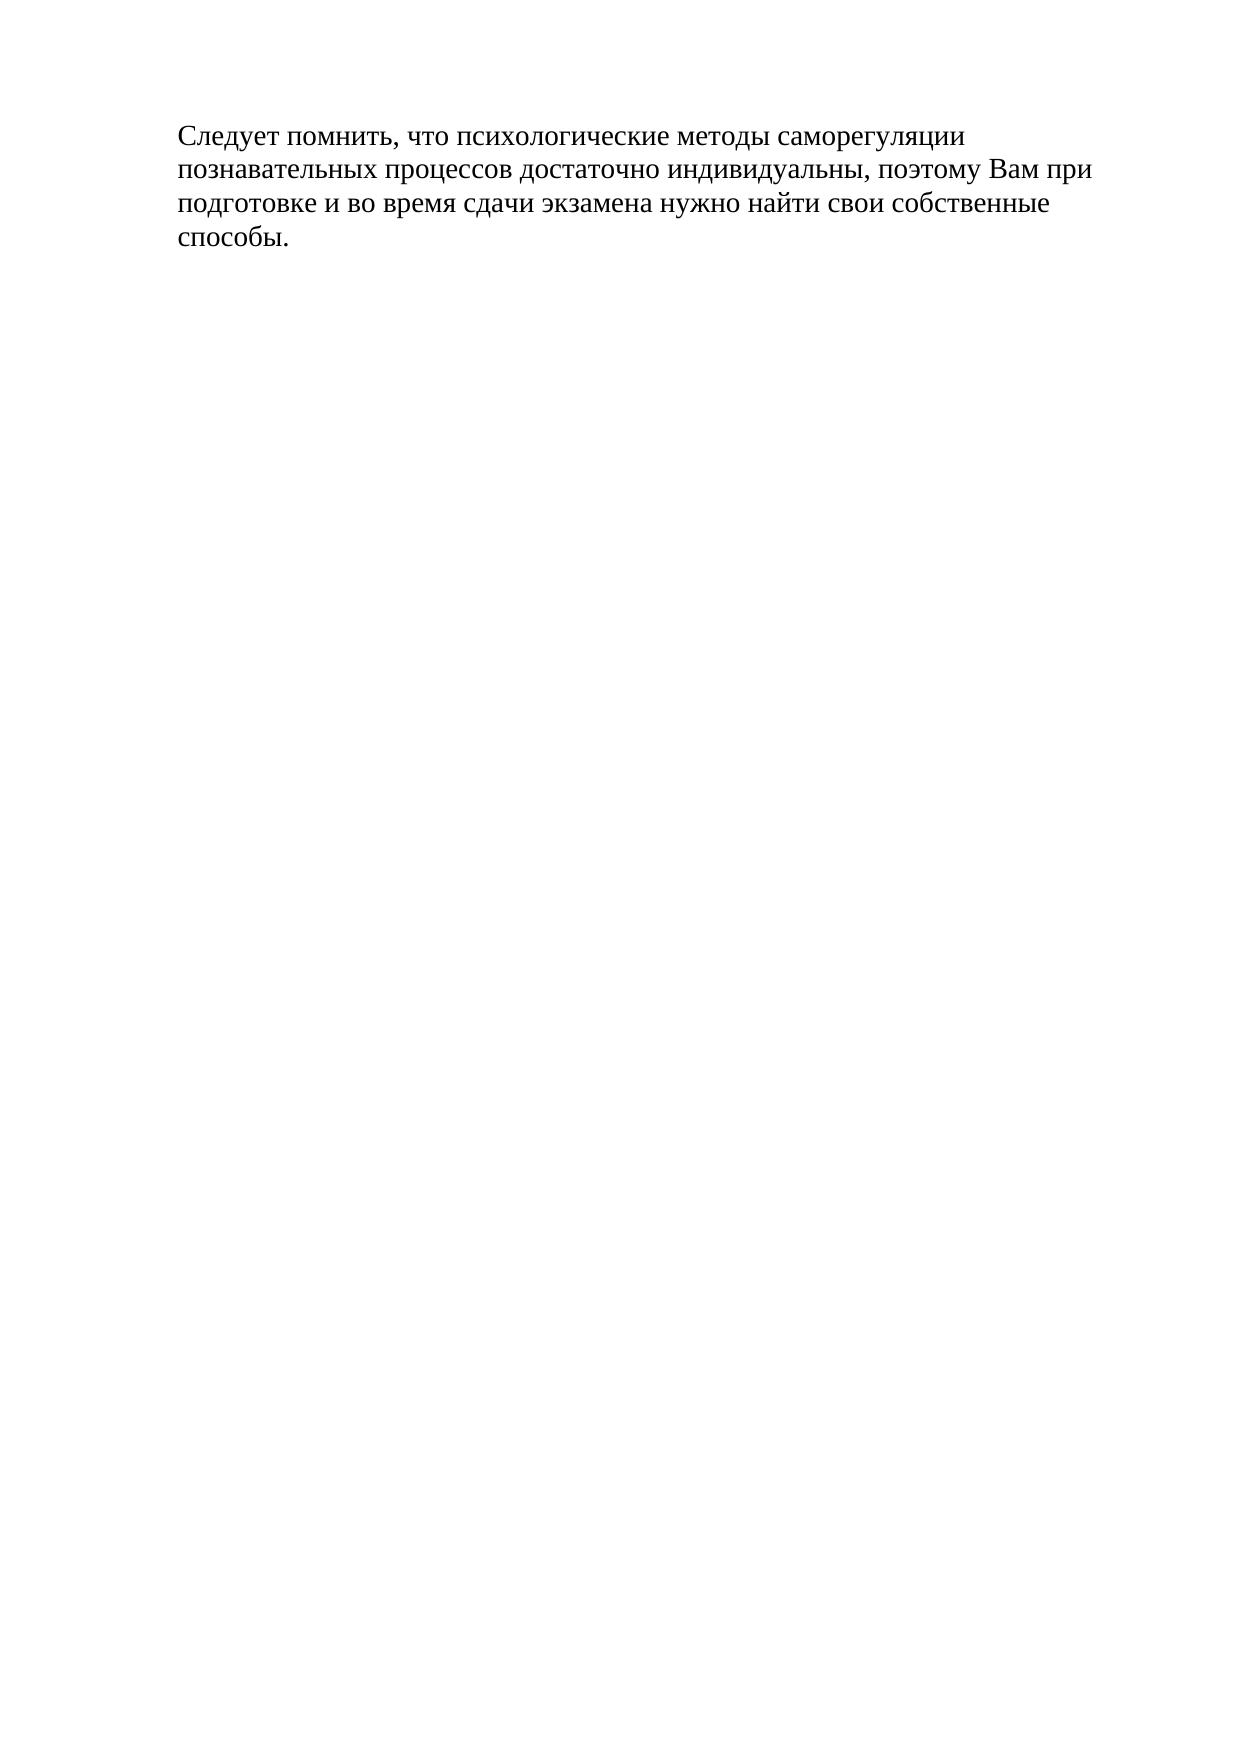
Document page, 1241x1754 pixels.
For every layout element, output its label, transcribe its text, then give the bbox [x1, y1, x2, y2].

text Следует помнить, что психологические методы саморегуляции познавательных процессов достаточно индивидуальны, поэтому Вам при подготовке и во время сдачи экзамена нужно найти свои собственные способы. [177, 118, 1152, 252]
